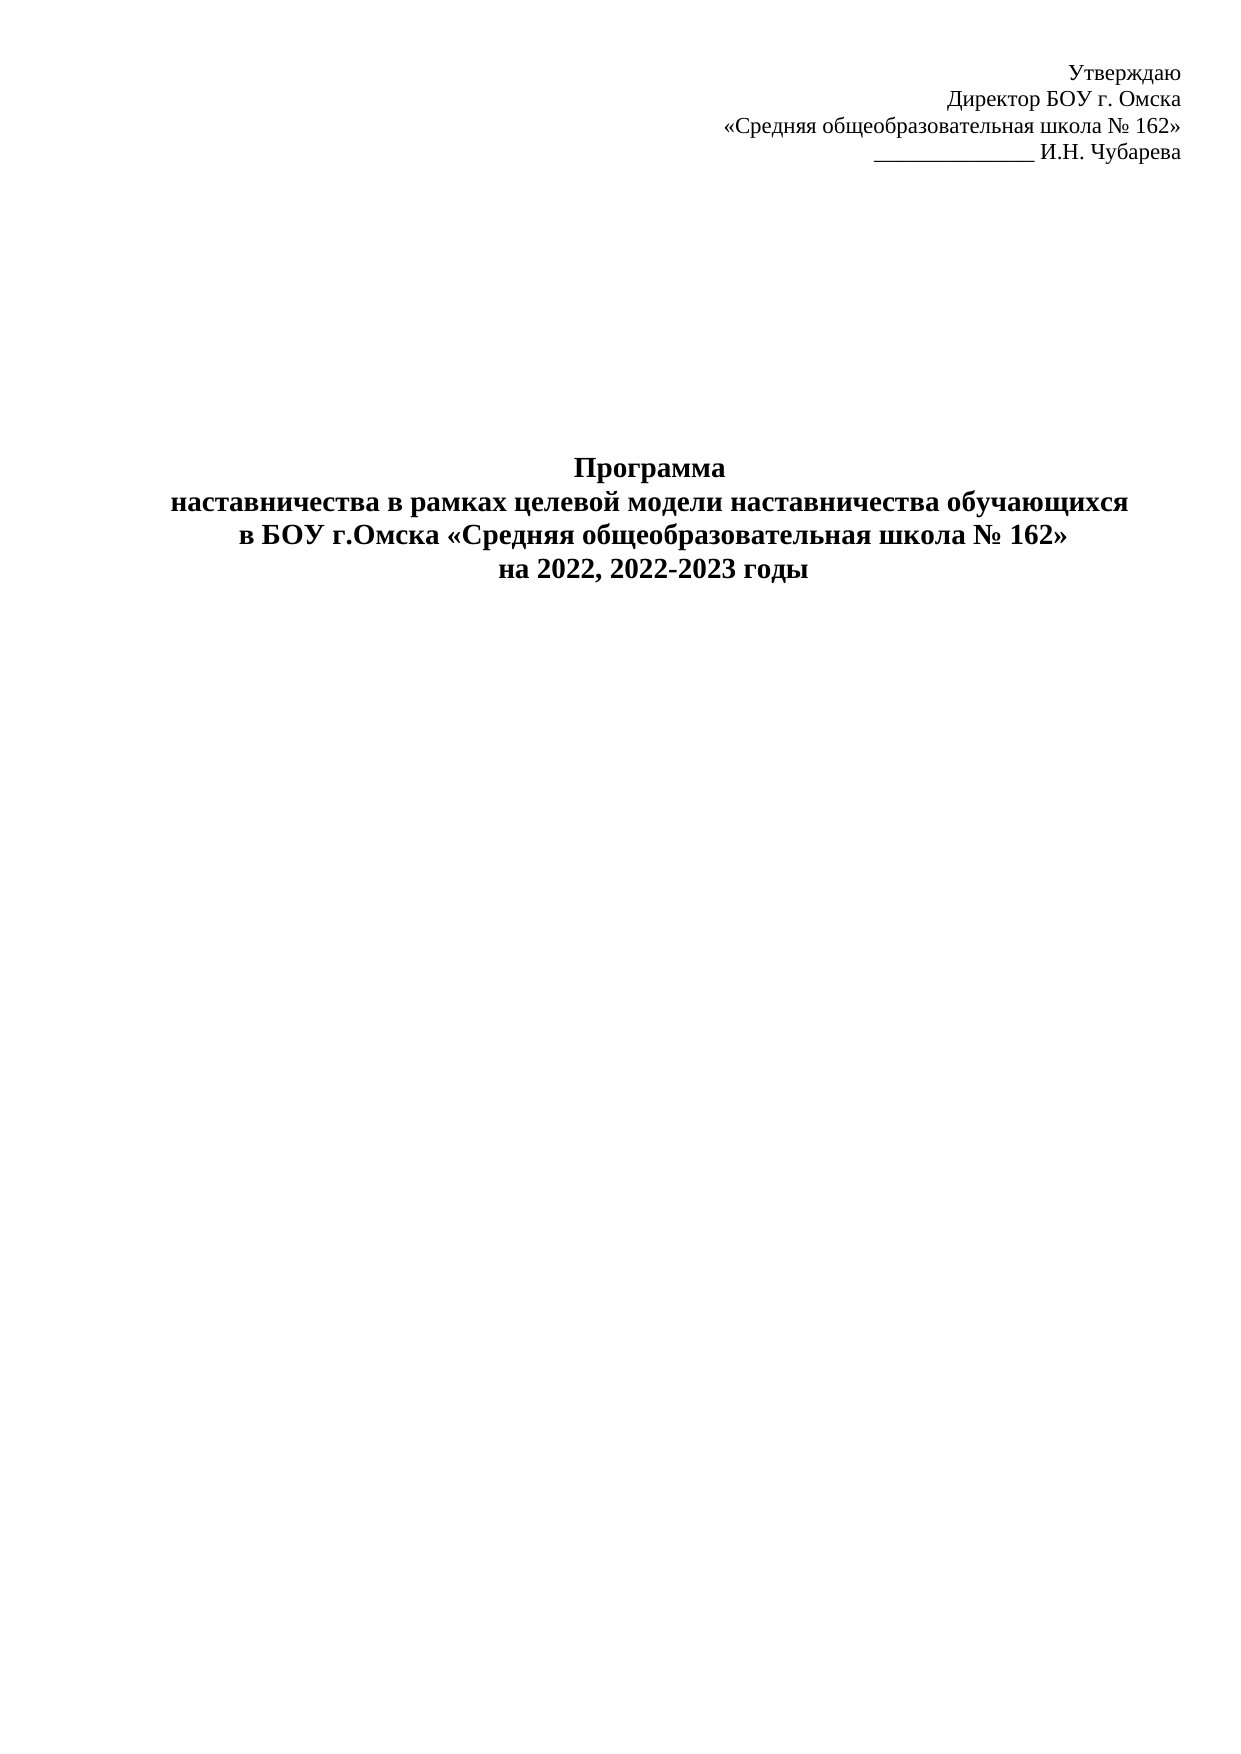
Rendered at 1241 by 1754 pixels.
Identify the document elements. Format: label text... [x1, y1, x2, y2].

text наставничества в рамках целевой модели наставничества обучающихся [118, 484, 1181, 517]
text Утверждаю [118, 59, 1181, 85]
text на 2022, 2022-2023 годы [118, 551, 1181, 584]
text в БОУ г.Омска «Средняя общеобразовательная школа № 162» [118, 517, 1181, 551]
text Программа [118, 450, 1181, 484]
text ______________ И.Н. Чубарева [118, 138, 1181, 164]
text Директор БОУ г. Омска [118, 85, 1181, 112]
text «Средняя общеобразовательная школа № 162» [118, 112, 1181, 138]
